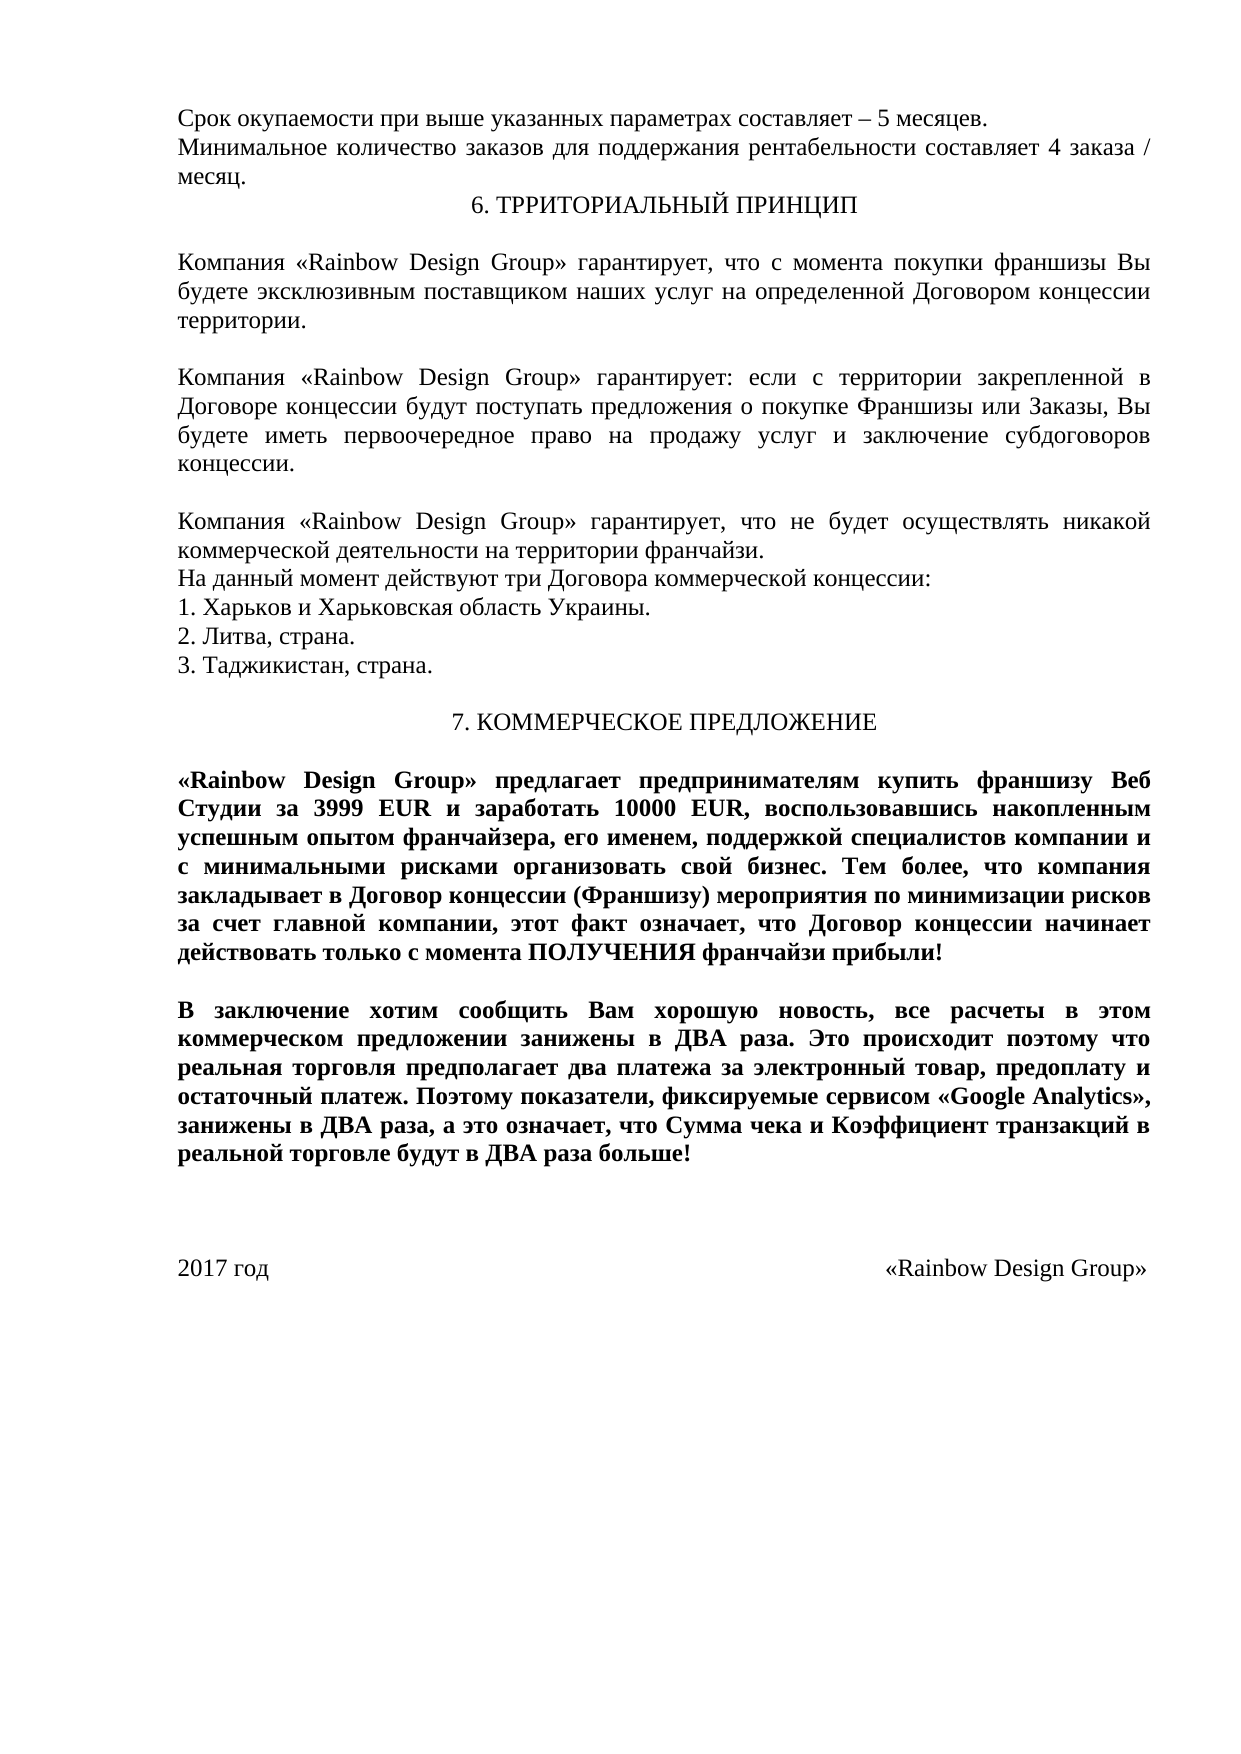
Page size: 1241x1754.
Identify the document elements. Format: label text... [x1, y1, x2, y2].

text «Rainbow Design Group» предлагает предпринимателям купить франшизу Веб Студии за 3999 EUR и заработать 10000 EUR, воспользовавшись накопленным успешным опытом франчайзера, его именем, поддержкой специалистов компании и с минимальными рисками организовать свой бизнес. Тем более, что компания закладывает в Договор концессии (Франшизу) мероприятия по минимизации рисков за счет главной компании, этот факт означает, что Договор концессии начинает действовать только с момента ПОЛУЧЕНИЯ франчайзи прибыли! [177, 765, 1152, 966]
text 2. Литва, страна. [177, 621, 1152, 650]
text Срок окупаемости при выше указанных параметрах составляет – 5 месяцев. [177, 103, 1152, 132]
text 7. КОММЕРЧЕСКОЕ ПРЕДЛОЖЕНИЕ [177, 707, 1152, 736]
text 1. Харьков и Харьковская область Украины. [177, 592, 1152, 621]
text Минимальное количество заказов для поддержания рентабельности составляет 4 заказа / месяц. [177, 132, 1152, 190]
text Компания «Rainbow Design Group» гарантирует, что с момента покупки франшизы Вы будете эксклюзивным поставщиком наших услуг на определенной Договором концессии территории. [177, 247, 1152, 333]
text В заключение хотим сообщить Вам хорошую новость, все расчеты в этом коммерческом предложении занижены в ДВА раза. Это происходит поэтому что реальная торговля предполагает два платежа за электронный товар, предоплату и остаточный платеж. Поэтому показатели, фиксируемые сервисом «Google Analytics», занижены в ДВА раза, а это означает, что Сумма чека и Коэффициент транзакций в реальной торговле будут в ДВА раза больше! [177, 995, 1152, 1167]
text Компания «Rainbow Design Group» гарантирует, что не будет осуществлять никакой коммерческой деятельности на территории франчайзи. [177, 506, 1152, 563]
text 6. ТРРИТОРИАЛЬНЫЙ ПРИНЦИП [177, 190, 1152, 218]
text На данный момент действуют три Договора коммерческой концессии: [177, 563, 1152, 592]
text Компания «Rainbow Design Group» гарантирует: если с территории закрепленной в Договоре концессии будут поступать предложения о покупке Франшизы или Заказы, Вы будете иметь первоочередное право на продажу услуг и заключение субдоговоров концессии. [177, 362, 1152, 506]
text 3. Таджикистан, страна. [177, 650, 1152, 678]
text 2017 год «Rainbow Design Group» [177, 1253, 1152, 1282]
